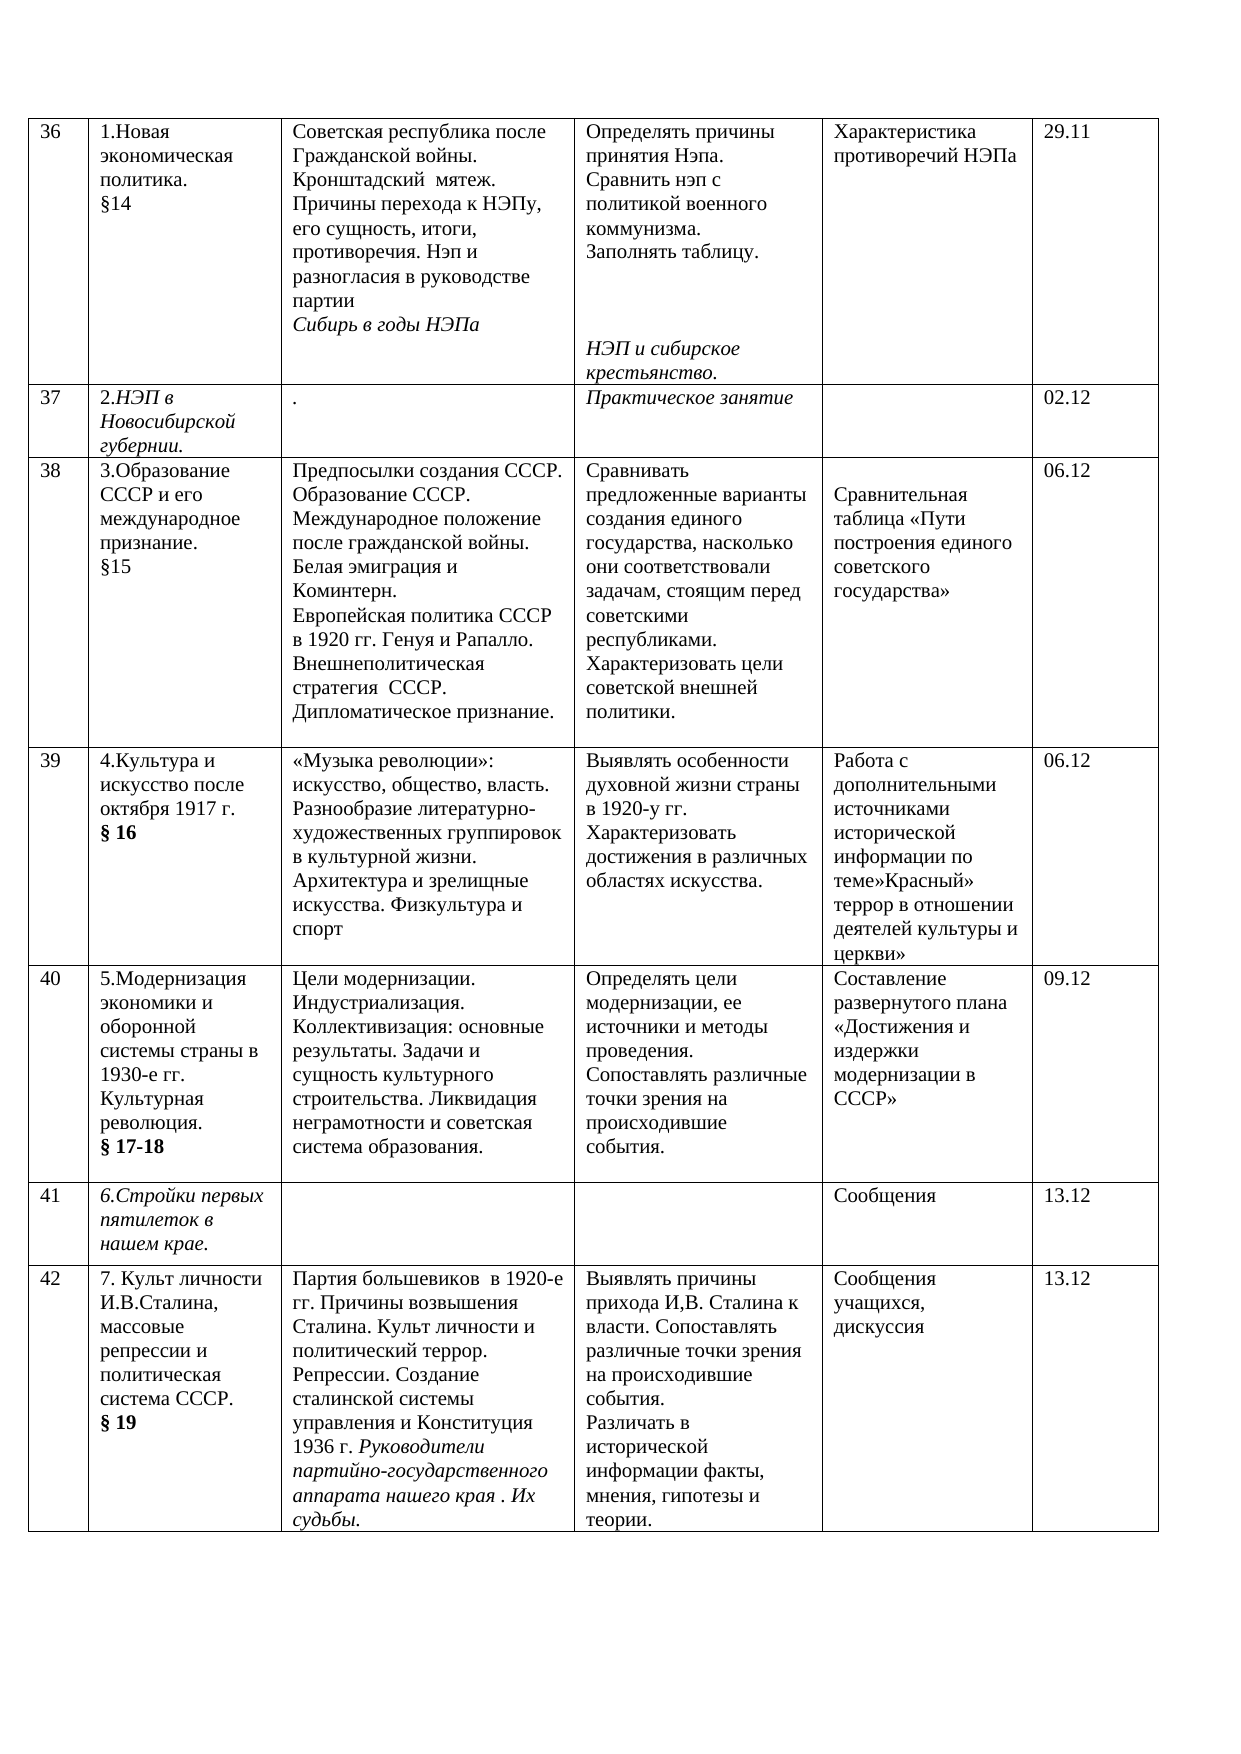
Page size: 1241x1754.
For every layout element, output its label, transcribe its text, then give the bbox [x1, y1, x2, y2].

table_cell 3.Образование СССР и его международное признание. §15 [89, 458, 281, 747]
table_cell Сообщения учащихся, дискуссия [823, 1266, 1032, 1531]
table_cell Характеристика противоречий НЭПа [823, 119, 1032, 384]
table_cell 02.12 [1033, 385, 1158, 457]
table_cell 40 [29, 966, 88, 1182]
table_cell [575, 1183, 822, 1265]
table_cell Определять цели модернизации, ее источники и методы проведения. Сопоставлять различные точки зрения на происходившие события. [575, 966, 822, 1182]
table_cell 13.12 [1033, 1266, 1158, 1531]
table_cell 06.12 [1033, 748, 1158, 964]
table_cell 6.Стройки первых пятилеток в нашем крае. [89, 1183, 281, 1265]
table_cell 36 [29, 119, 88, 384]
table_cell 38 [29, 458, 88, 747]
table_cell 7. Культ личности И.В.Сталина, массовые репрессии и политическая система СССР. § 19 [89, 1266, 281, 1531]
table_cell 4.Культура и искусство после октября 1917 г. § 16 [89, 748, 281, 964]
table_cell Выявлять особенности духовной жизни страны в 1920-у гг. Характеризовать достижения в различных областях искусства. [575, 748, 822, 964]
table_cell Практическое занятие [575, 385, 822, 457]
table_cell . [282, 385, 574, 457]
table_cell [823, 385, 1032, 457]
table_cell Предпосылки создания СССР. Образование СССР. Международное положение после гражданской войны. Белая эмиграция и Коминтерн. Европейская политика СССР в 1920 гг. Генуя и Рапалло. Внешнеполитическая стратегия СССР. Дипломатическое признание. [282, 458, 574, 747]
table_cell 1.Новая экономическая политика. §14 [89, 119, 281, 384]
table_cell Выявлять причины прихода И,В. Сталина к власти. Сопоставлять различные точки зрения на происходившие события. Различать в исторической информации факты, мнения, гипотезы и теории. [575, 1266, 822, 1531]
table_cell Работа с дополнительными источниками исторической информации по теме»Красный» террор в отношении деятелей культуры и церкви» [823, 748, 1032, 964]
table_cell 29.11 [1033, 119, 1158, 384]
table_cell 13.12 [1033, 1183, 1158, 1265]
table_cell Цели модернизации. Индустриализация. Коллективизация: основные результаты. Задачи и сущность культурного строительства. Ликвидация неграмотности и советская система образования. [282, 966, 574, 1182]
table_cell 37 [29, 385, 88, 457]
table_cell Определять причины принятия Нэпа. Сравнить нэп с политикой военного коммунизма. Заполнять таблицу. НЭП и сибирское крестьянство. [575, 119, 822, 384]
table_cell Составление развернутого плана «Достижения и издержки модернизации в СССР» [823, 966, 1032, 1182]
table_cell 09.12 [1033, 966, 1158, 1182]
table_cell 5.Модернизация экономики и оборонной системы страны в 1930-е гг. Культурная революция. § 17-18 [89, 966, 281, 1182]
table_cell [282, 1183, 574, 1265]
table_cell Советская республика после Гражданской войны. Кронштадский мятеж. Причины перехода к НЭПу, его сущность, итоги, противоречия. Нэп и разногласия в руководстве партии Сибирь в годы НЭПа [282, 119, 574, 384]
table_cell 42 [29, 1266, 88, 1531]
table_cell Сравнивать предложенные варианты создания единого государства, насколько они соответствовали задачам, стоящим перед советскими республиками. Характеризовать цели советской внешней политики. [575, 458, 822, 747]
table_cell 2.НЭП в Новосибирской губернии. [89, 385, 281, 457]
table_cell Сообщения [823, 1183, 1032, 1265]
table_cell 39 [29, 748, 88, 964]
table_cell Партия большевиков в 1920-е гг. Причины возвышения Сталина. Культ личности и политический террор. Репрессии. Создание сталинской системы управления и Конституция 1936 г. Руководители партийно-государственного аппарата нашего края . Их судьбы. [282, 1266, 574, 1531]
table_cell «Музыка революции»: искусство, общество, власть. Разнообразие литературно-художественных группировок в культурной жизни. Архитектура и зрелищные искусства. Физкультура и спорт [282, 748, 574, 964]
table_cell 41 [29, 1183, 88, 1265]
table_cell Сравнительная таблица «Пути построения единого советского государства» [823, 458, 1032, 747]
table_cell 06.12 [1033, 458, 1158, 747]
